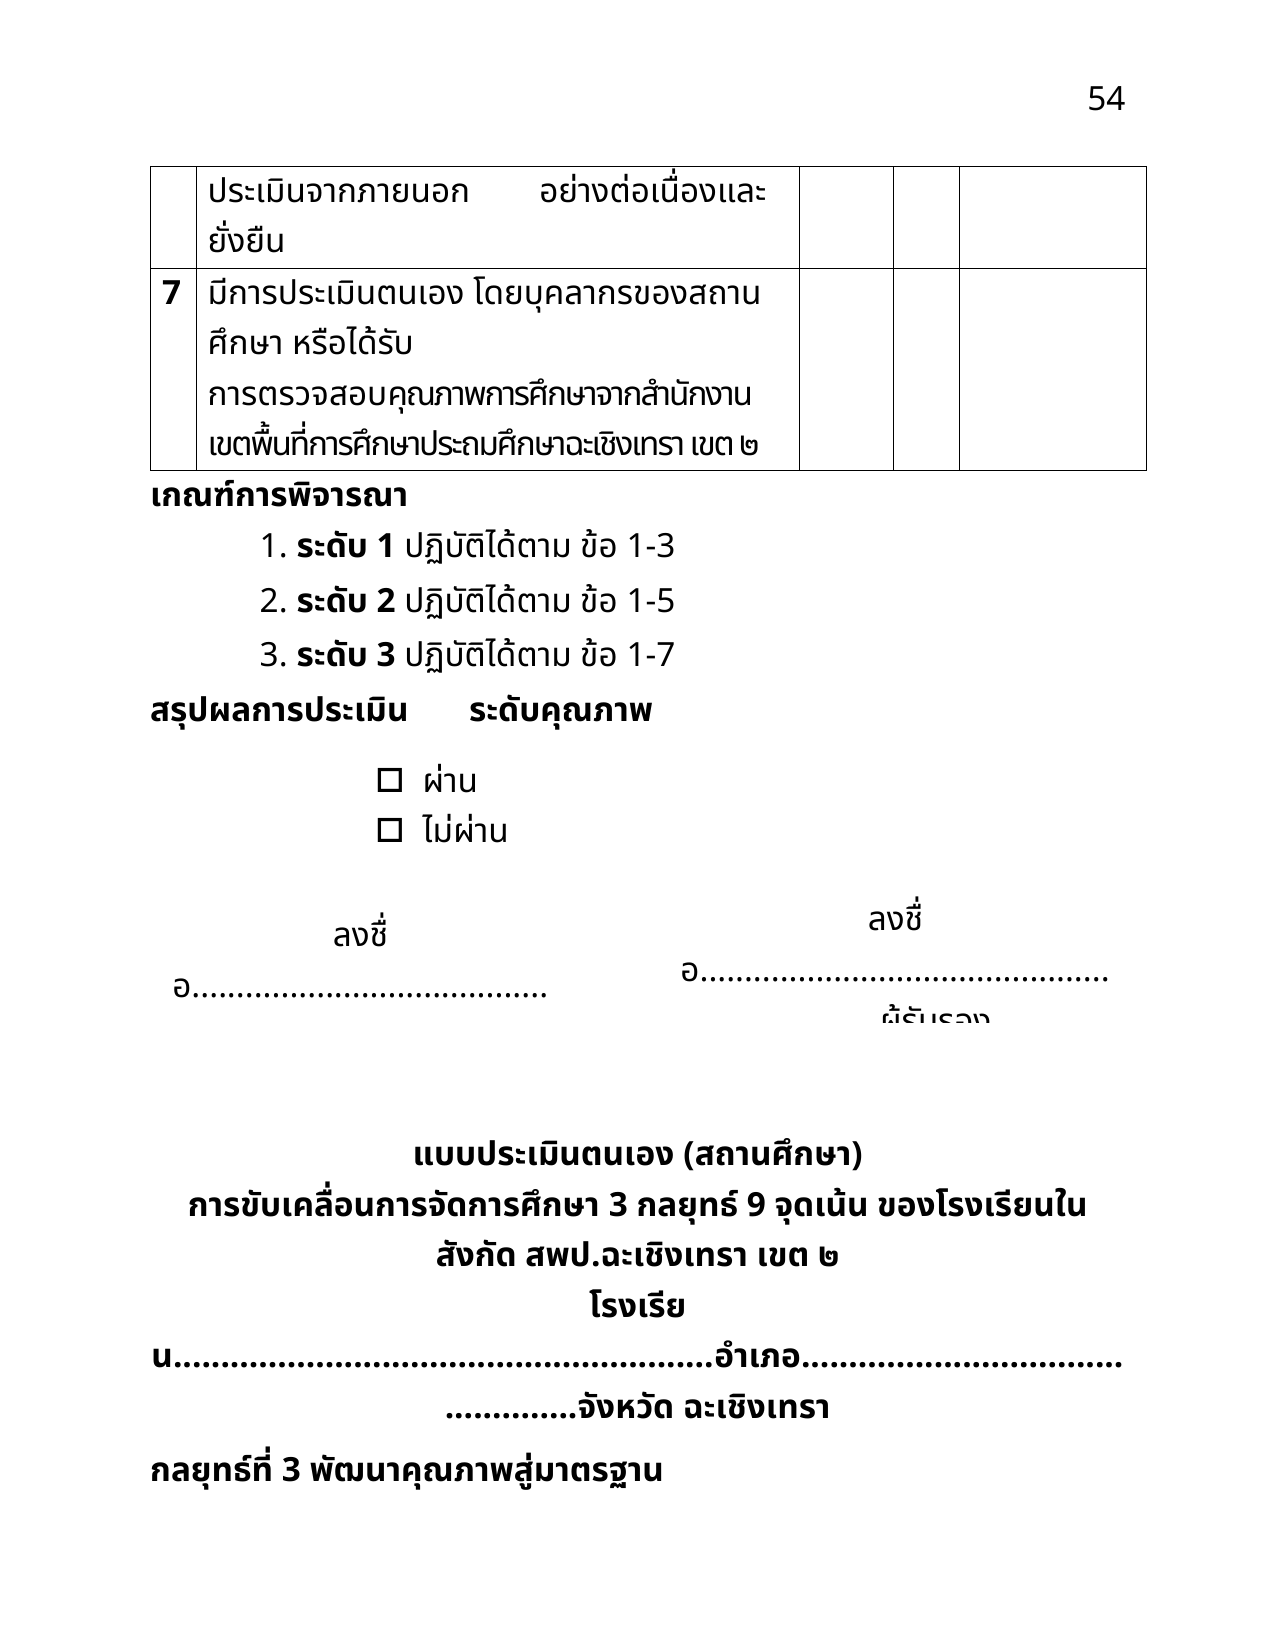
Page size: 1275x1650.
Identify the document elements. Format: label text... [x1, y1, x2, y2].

table_cell [960, 167, 1146, 268]
text เกณฑ์การพิจารณา [150, 471, 1125, 522]
table_cell [960, 269, 1146, 470]
table_cell [894, 167, 959, 268]
table_cell 7 [151, 269, 196, 470]
text ผ่าน [150, 757, 1125, 807]
text 3. ระดับ 3 ปฏิบัติได้ตาม ข้อ 1-7 [150, 631, 1125, 682]
text ไม่ผ่าน [150, 807, 1125, 857]
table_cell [197, 167, 799, 268]
text 2. ระดับ 2 ปฏิบัติได้ตาม ข้อ 1-5 [150, 576, 1125, 627]
table_cell มีการประเมินตนเอง โดยบุคลากรของสถานศึกษา หรือได้รับ การตรวจสอบคุณภาพการศึกษาจากสำนักงานเขตพื้นที่การศึกษาประถมศึกษาฉะเชิงเทรา เขต ๒ [197, 269, 799, 470]
text แบบประเมินตนเอง (สถานศึกษา) [150, 1130, 1125, 1181]
text การขับเคลื่อนการจัดการศึกษา 3 กลยุทธ์ 9 จุดเน้น ของโรงเรียนในสังกัด สพป.ฉะเชิงเทรา เขต ๒ [150, 1181, 1125, 1282]
text กลยุทธ์ที่ 3 พัฒนาคุณภาพสู่มาตรฐาน [150, 1446, 1125, 1497]
table_cell [894, 269, 959, 470]
text โรงเรียน.........................................................อำเภอ................................................จังหวัด ฉะเชิงเทรา [150, 1282, 1125, 1433]
text 1. ระดับ 1 ปฏิบัติได้ตาม ข้อ 1-3 [150, 522, 1125, 572]
table_cell 6 [151, 167, 196, 268]
table_cell [800, 269, 893, 470]
table_cell [800, 167, 893, 268]
text สรุปผลการประเมิน ระดับคุณภาพ [150, 686, 1125, 736]
